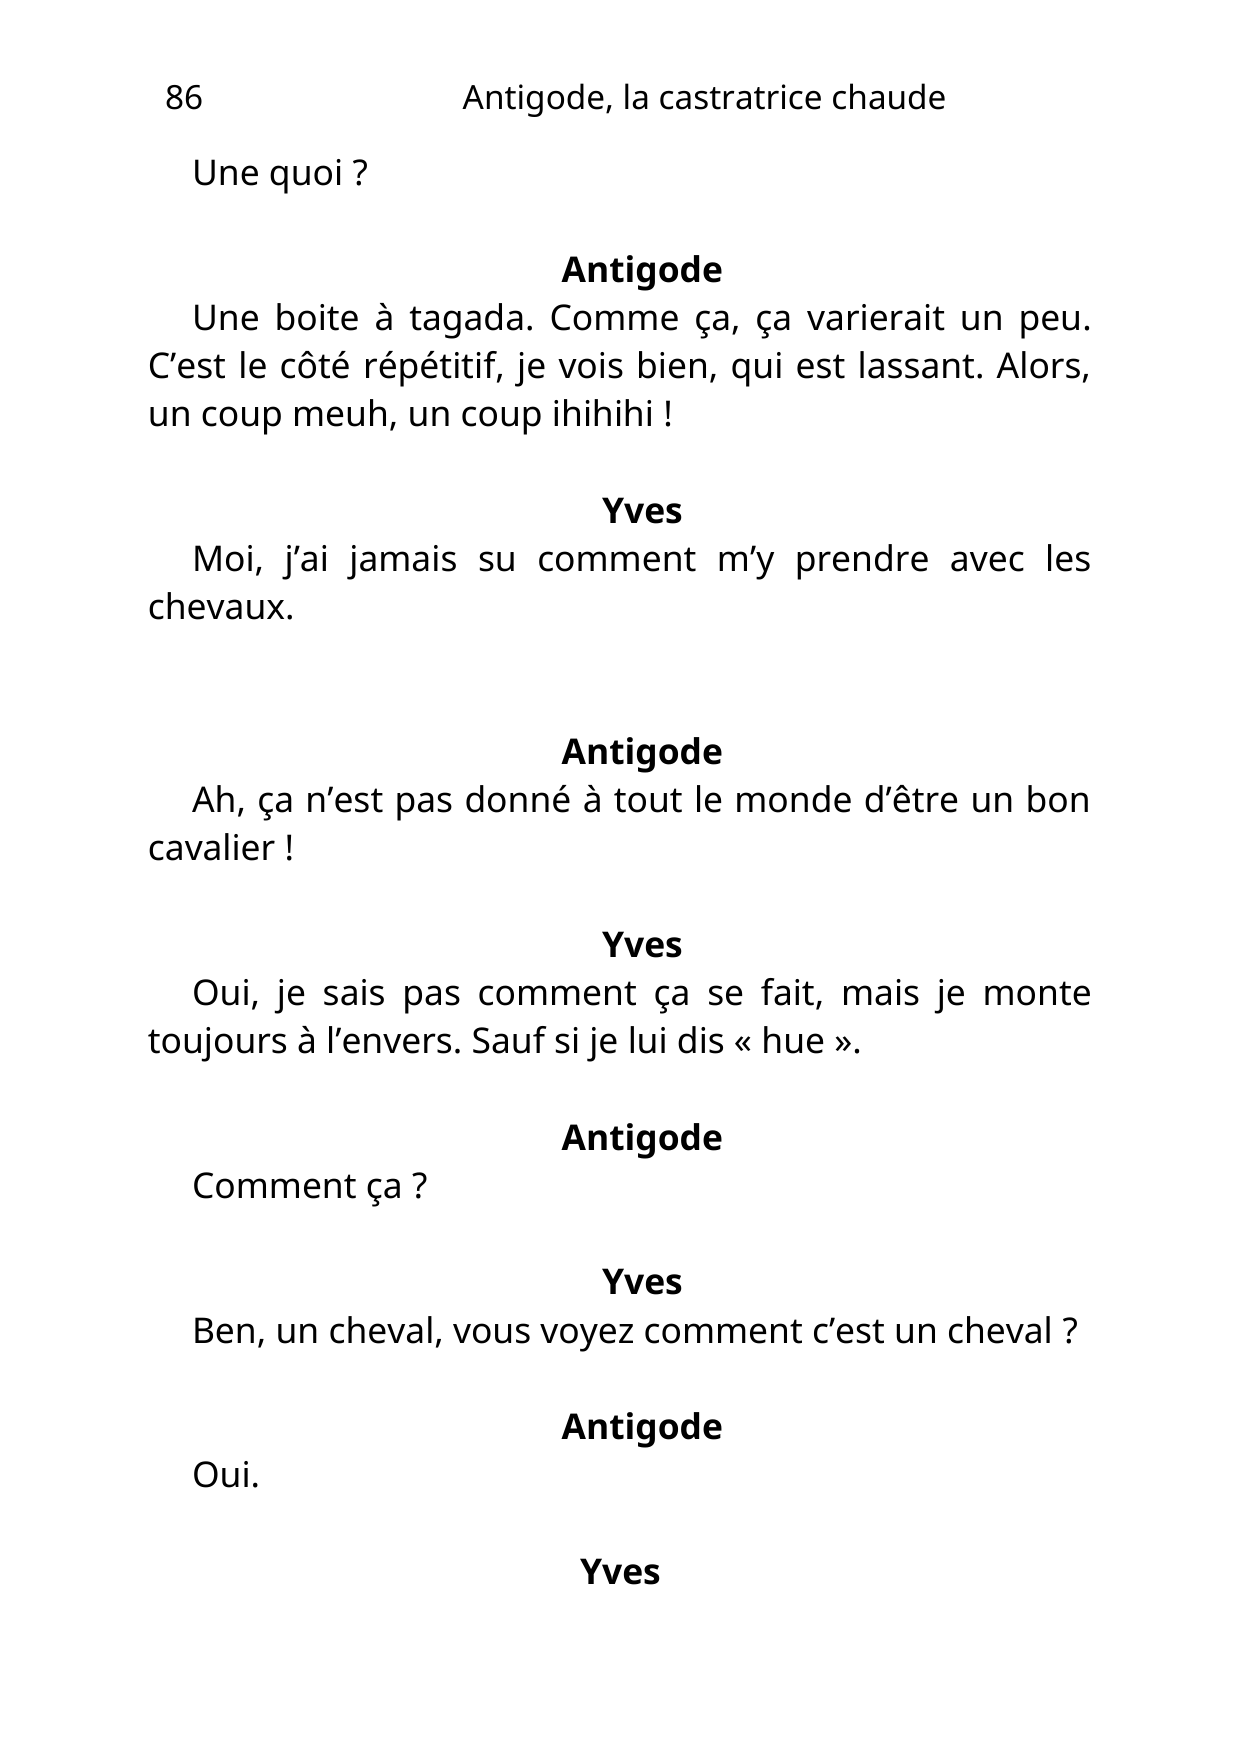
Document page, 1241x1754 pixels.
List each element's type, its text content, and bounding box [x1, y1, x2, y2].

text Yves [148, 919, 1093, 967]
text Ah, ça n’est pas donné à tout le monde d’être un bon cavalier ! [148, 774, 1093, 871]
text Oui. [148, 1450, 1093, 1498]
text Antigode [148, 244, 1093, 292]
text Comment ça ? [148, 1160, 1093, 1209]
text Yves [148, 485, 1093, 533]
text Une quoi ? [148, 148, 1093, 196]
text Yves [148, 1498, 1093, 1594]
text Moi, j’ai jamais su comment m’y prendre avec les chevaux. [148, 533, 1093, 630]
text Yves [148, 1257, 1093, 1305]
text Antigode [148, 1112, 1093, 1160]
text Ben, un cheval, vous voyez comment c’est un cheval ? [148, 1305, 1093, 1353]
text Antigode [148, 1402, 1093, 1450]
text Antigode [148, 726, 1093, 774]
text Une boite à tagada. Comme ça, ça varierait un peu. C’est le côté répétitif, je vois bien, qui est lassant. Alors, un coup meuh, un coup ihihihi ! [148, 292, 1093, 437]
text Oui, je sais pas comment ça se fait, mais je monte toujours à l’envers. Sauf si je lui dis « hue ». [148, 967, 1093, 1064]
